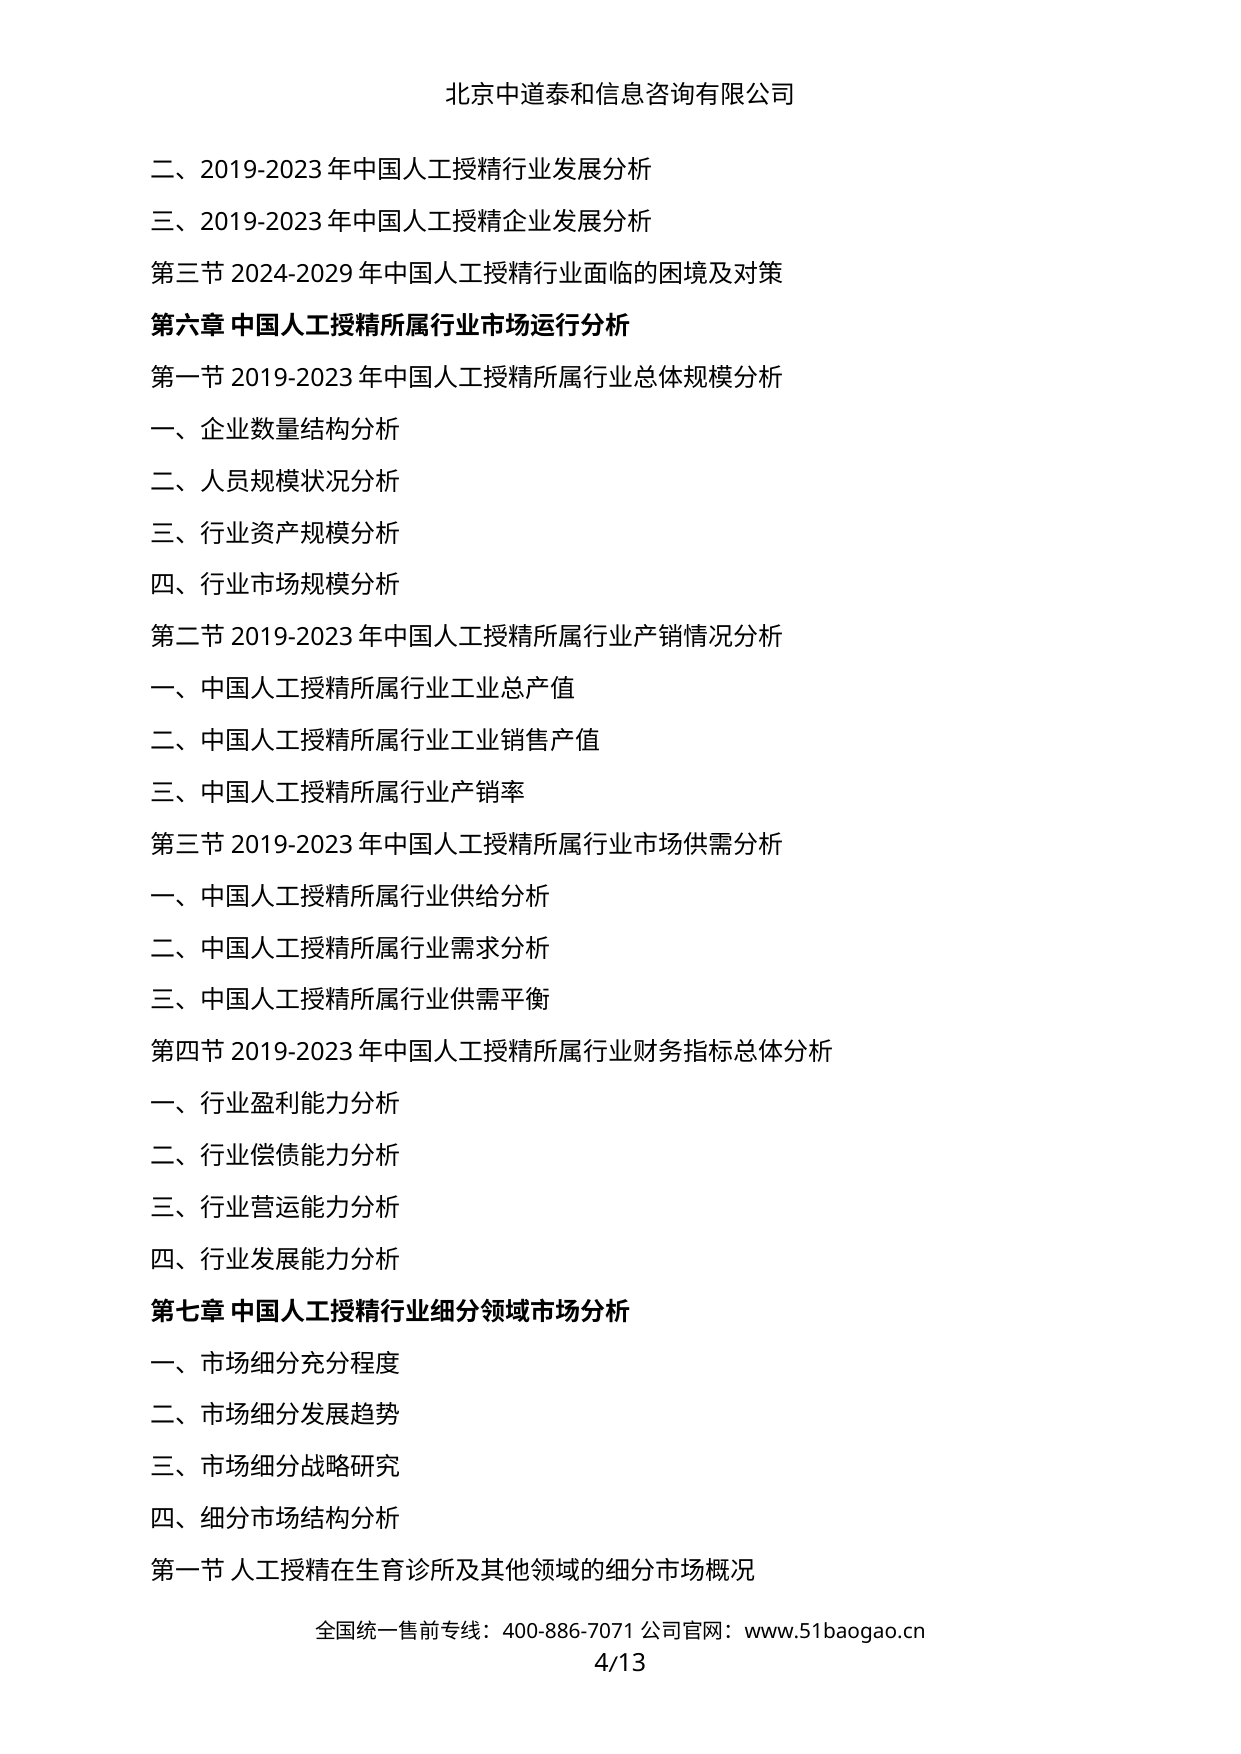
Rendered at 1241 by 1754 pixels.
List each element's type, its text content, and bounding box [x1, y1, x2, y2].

text 三、中国人工授精所属行业产销率 [150, 772, 1090, 809]
text 二、行业偿债能力分析 [150, 1136, 1090, 1172]
text 第三节 2019-2023年中国人工授精所属行业市场供需分析 [150, 824, 1090, 861]
text 二、中国人工授精所属行业需求分析 [150, 928, 1090, 964]
text 一、市场细分充分程度 [150, 1343, 1090, 1379]
text 三、行业营运能力分析 [150, 1187, 1090, 1224]
text 三、市场细分战略研究 [150, 1447, 1090, 1483]
text 一、中国人工授精所属行业供给分析 [150, 876, 1090, 912]
text 第三节 2024-2029年中国人工授精行业面临的困境及对策 [150, 254, 1090, 290]
text 二、中国人工授精所属行业工业销售产值 [150, 721, 1090, 757]
text 第一节 人工授精在生育诊所及其他领域的细分市场概况 [150, 1551, 1090, 1587]
text 三、2019-2023年中国人工授精企业发展分析 [150, 202, 1090, 238]
text 一、企业数量结构分析 [150, 409, 1090, 446]
text 一、中国人工授精所属行业工业总产值 [150, 669, 1090, 705]
text 第一节 2019-2023年中国人工授精所属行业总体规模分析 [150, 357, 1090, 394]
text 四、行业发展能力分析 [150, 1239, 1090, 1276]
text 第六章 中国人工授精所属行业市场运行分析 [150, 306, 1090, 342]
text 二、2019-2023年中国人工授精行业发展分析 [150, 150, 1090, 186]
text 第二节 2019-2023年中国人工授精所属行业产销情况分析 [150, 617, 1090, 653]
text 一、行业盈利能力分析 [150, 1084, 1090, 1120]
text 第四节 2019-2023年中国人工授精所属行业财务指标总体分析 [150, 1032, 1090, 1068]
text 三、中国人工授精所属行业供需平衡 [150, 980, 1090, 1016]
text 二、人员规模状况分析 [150, 461, 1090, 497]
text 第七章 中国人工授精行业细分领域市场分析 [150, 1291, 1090, 1327]
text 四、行业市场规模分析 [150, 565, 1090, 601]
text 三、行业资产规模分析 [150, 513, 1090, 549]
text 二、市场细分发展趋势 [150, 1395, 1090, 1431]
text 四、细分市场结构分析 [150, 1499, 1090, 1535]
